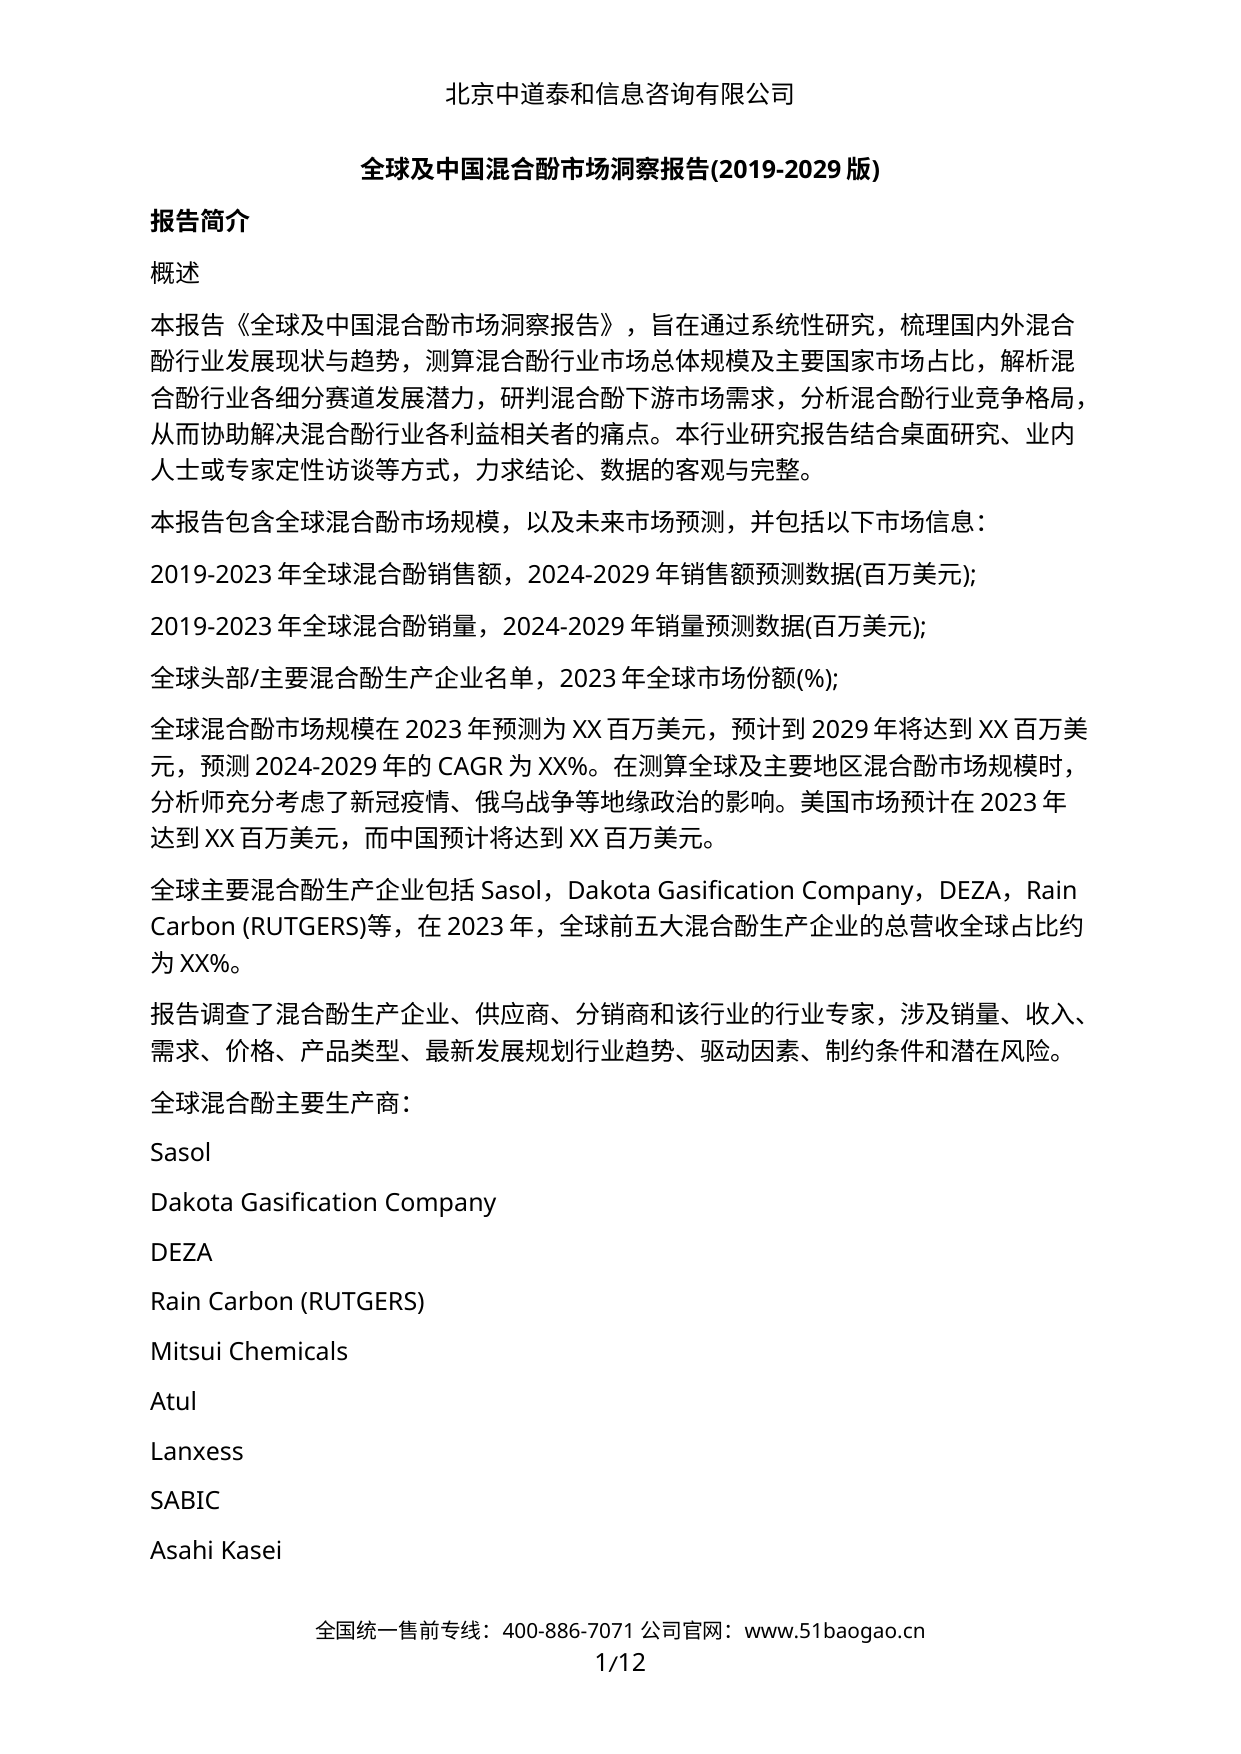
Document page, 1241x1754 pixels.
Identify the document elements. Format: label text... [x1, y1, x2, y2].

text 本报告《全球及中国混合酚市场洞察报告》，旨在通过系统性研究，梳理国内外混合酚行业发展现状与趋势，测算混合酚行业市场总体规模及主要国家市场占比，解析混合酚行业各细分赛道发展潜力，研判混合酚下游市场需求，分析混合酚行业竞争格局，从而协助解决混合酚行业各利益相关者的痛点。本行业研究报告结合桌面研究、业内人士或专家定性访谈等方式，力求结论、数据的客观与完整。 [150, 306, 1090, 487]
text Lanxess [150, 1433, 1090, 1467]
text DEZA [150, 1234, 1090, 1268]
text Rain Carbon (RUTGERS) [150, 1284, 1090, 1318]
text SABIC [150, 1483, 1090, 1517]
text Mitsui Chemicals [150, 1334, 1090, 1368]
text 全球头部/主要混合酚生产企业名单，2023年全球市场份额(%); [150, 658, 1090, 694]
text 报告简介 [150, 202, 1090, 238]
text Sasol [150, 1135, 1090, 1169]
text 全球及中国混合酚市场洞察报告(2019-2029版) [150, 150, 1090, 186]
text Atul [150, 1383, 1090, 1417]
text Dakota Gasification Company [150, 1185, 1090, 1219]
text Asahi Kasei [150, 1532, 1090, 1567]
text 本报告包含全球混合酚市场规模，以及未来市场预测，并包括以下市场信息： [150, 502, 1090, 539]
text 报告调查了混合酚生产企业、供应商、分销商和该行业的行业专家，涉及销量、收入、需求、价格、产品类型、最新发展规划行业趋势、驱动因素、制约条件和潜在风险。 [150, 995, 1090, 1067]
text 全球混合酚市场规模在2023年预测为XX百万美元，预计到2029年将达到XX百万美元，预测2024-2029年的CAGR为XX%。在测算全球及主要地区混合酚市场规模时，分析师充分考虑了新冠疫情、俄乌战争等地缘政治的影响。美国市场预计在2023年达到XX百万美元，而中国预计将达到XX百万美元。 [150, 710, 1090, 855]
text 2019-2023年全球混合酚销量，2024-2029年销量预测数据(百万美元); [150, 606, 1090, 642]
text 概述 [150, 254, 1090, 290]
text 全球主要混合酚生产企业包括 Sasol，Dakota Gasification Company，DEZA，Rain Carbon (RUTGERS)等，在2023年，全球前五大混合酚生产企业的总营收全球占比约为XX%。 [150, 871, 1090, 979]
text 全球混合酚主要生产商： [150, 1083, 1090, 1119]
text 2019-2023年全球混合酚销售额，2024-2029年销售额预测数据(百万美元); [150, 554, 1090, 591]
